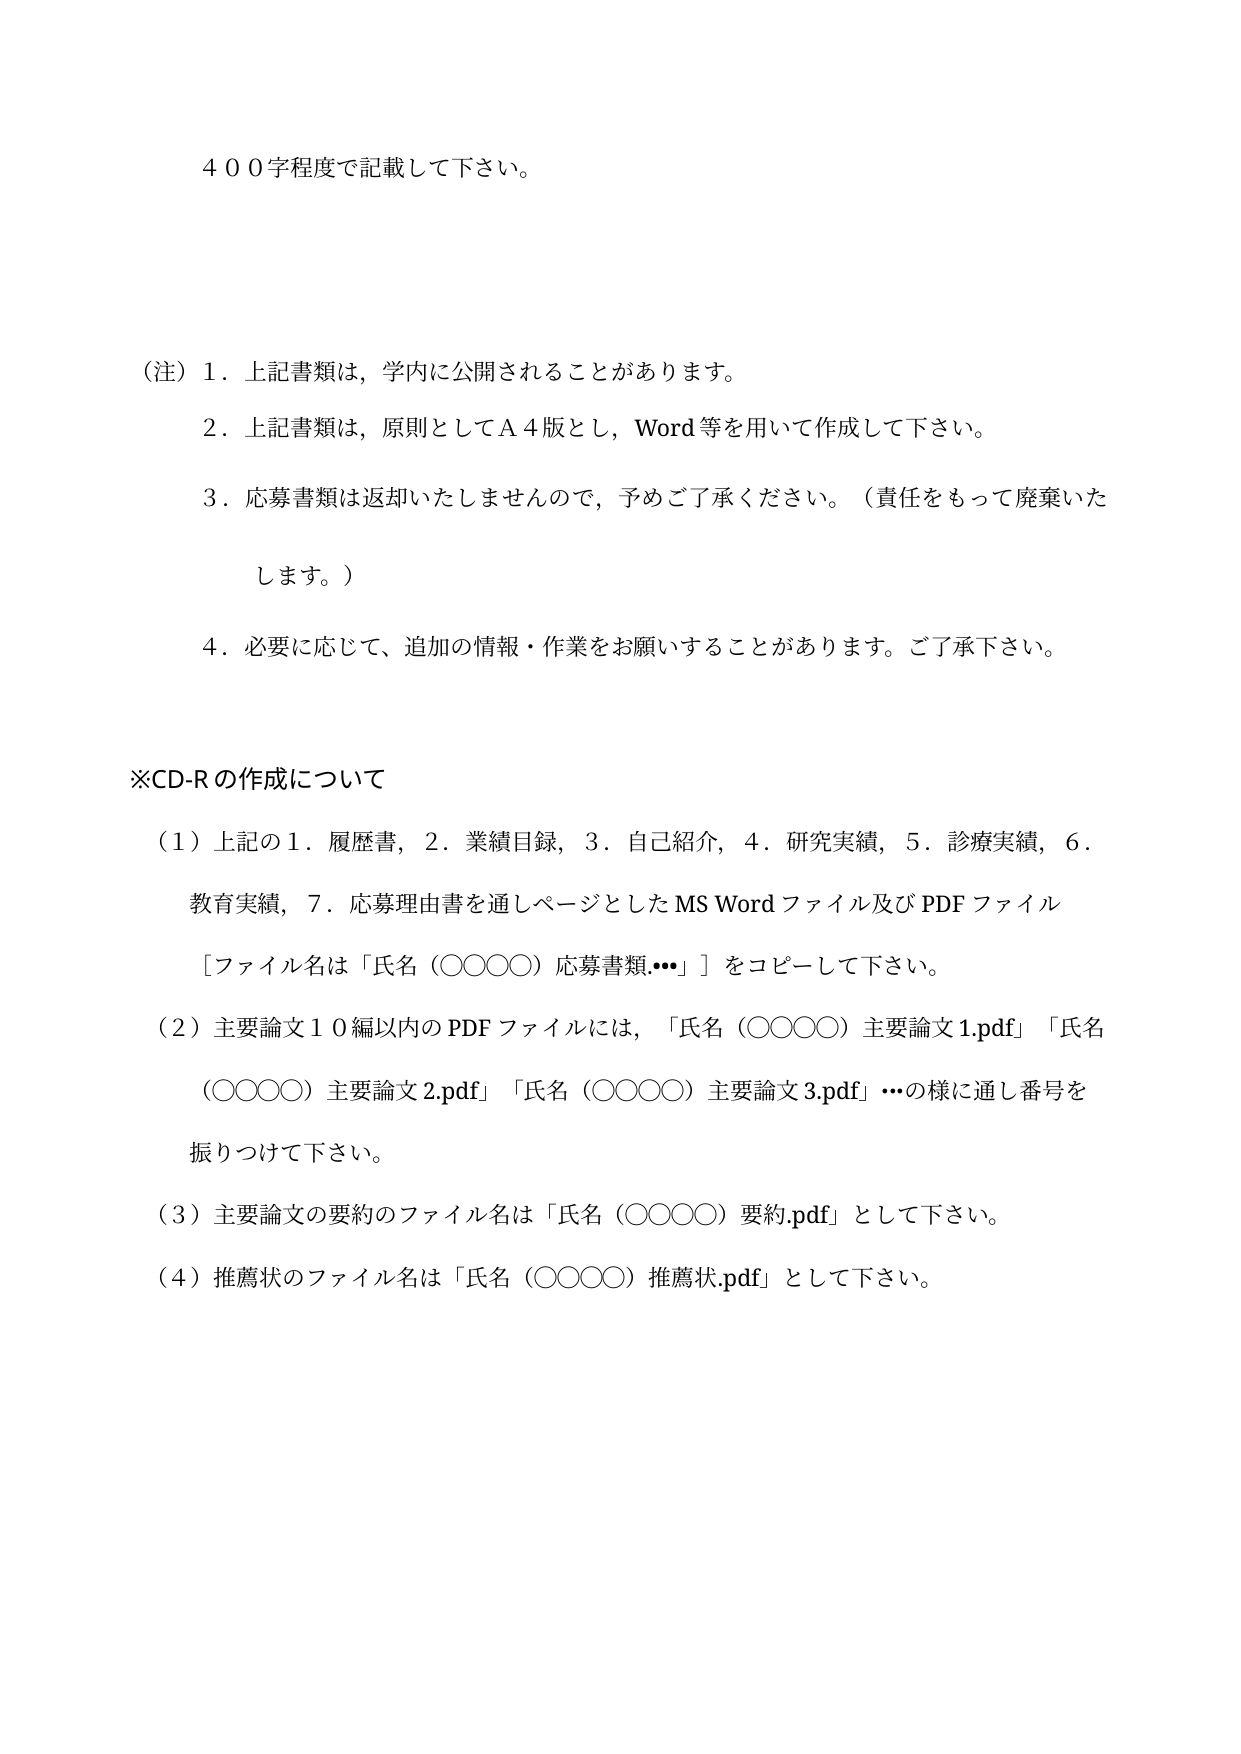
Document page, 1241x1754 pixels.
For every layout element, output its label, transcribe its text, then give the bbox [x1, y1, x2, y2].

text （４）推薦状のファイル名は「氏名（◯◯◯◯）推薦状.pdf」として下さい。 [145, 1245, 1110, 1307]
text ３．応募書類は返却いたしませんので，予めご了承ください。（責任をもって廃棄いたします。） [199, 466, 1110, 606]
text （注）１．上記書類は，学内に公開されることがあります。 [130, 354, 1110, 387]
text （１）上記の１．履歴書，２．業績目録，３．自己紹介，４．研究実績，５．診療実績，６．教育実績，７．応募理由書を通しページとしたMS Wordファイル及びPDFファイル［ファイル名は「氏名（◯◯◯◯）応募書類.•••」］をコピーして下さい。 [145, 809, 1110, 996]
text ２．上記書類は，原則としてＡ４版とし，Word等を用いて作成して下さい。 [130, 395, 1110, 457]
text （２）主要論文１０編以内のPDFファイルには，「氏名（◯◯◯◯）主要論文1.pdf」「氏名（◯◯◯◯）主要論文2.pdf」「氏名（◯◯◯◯）主要論文3.pdf」•••の様に通し番号を振りつけて下さい。 [145, 996, 1110, 1183]
text ４．必要に応じて、追加の情報・作業をお願いすることがあります。ご了承下さい。 [199, 614, 1110, 676]
text （３）主要論文の要約のファイル名は「氏名（◯◯◯◯）要約.pdf」として下さい。 [145, 1183, 1110, 1245]
text ※CD-Rの作成について [130, 747, 1110, 809]
text ４００字程度で記載して下さい。 [130, 135, 1110, 197]
